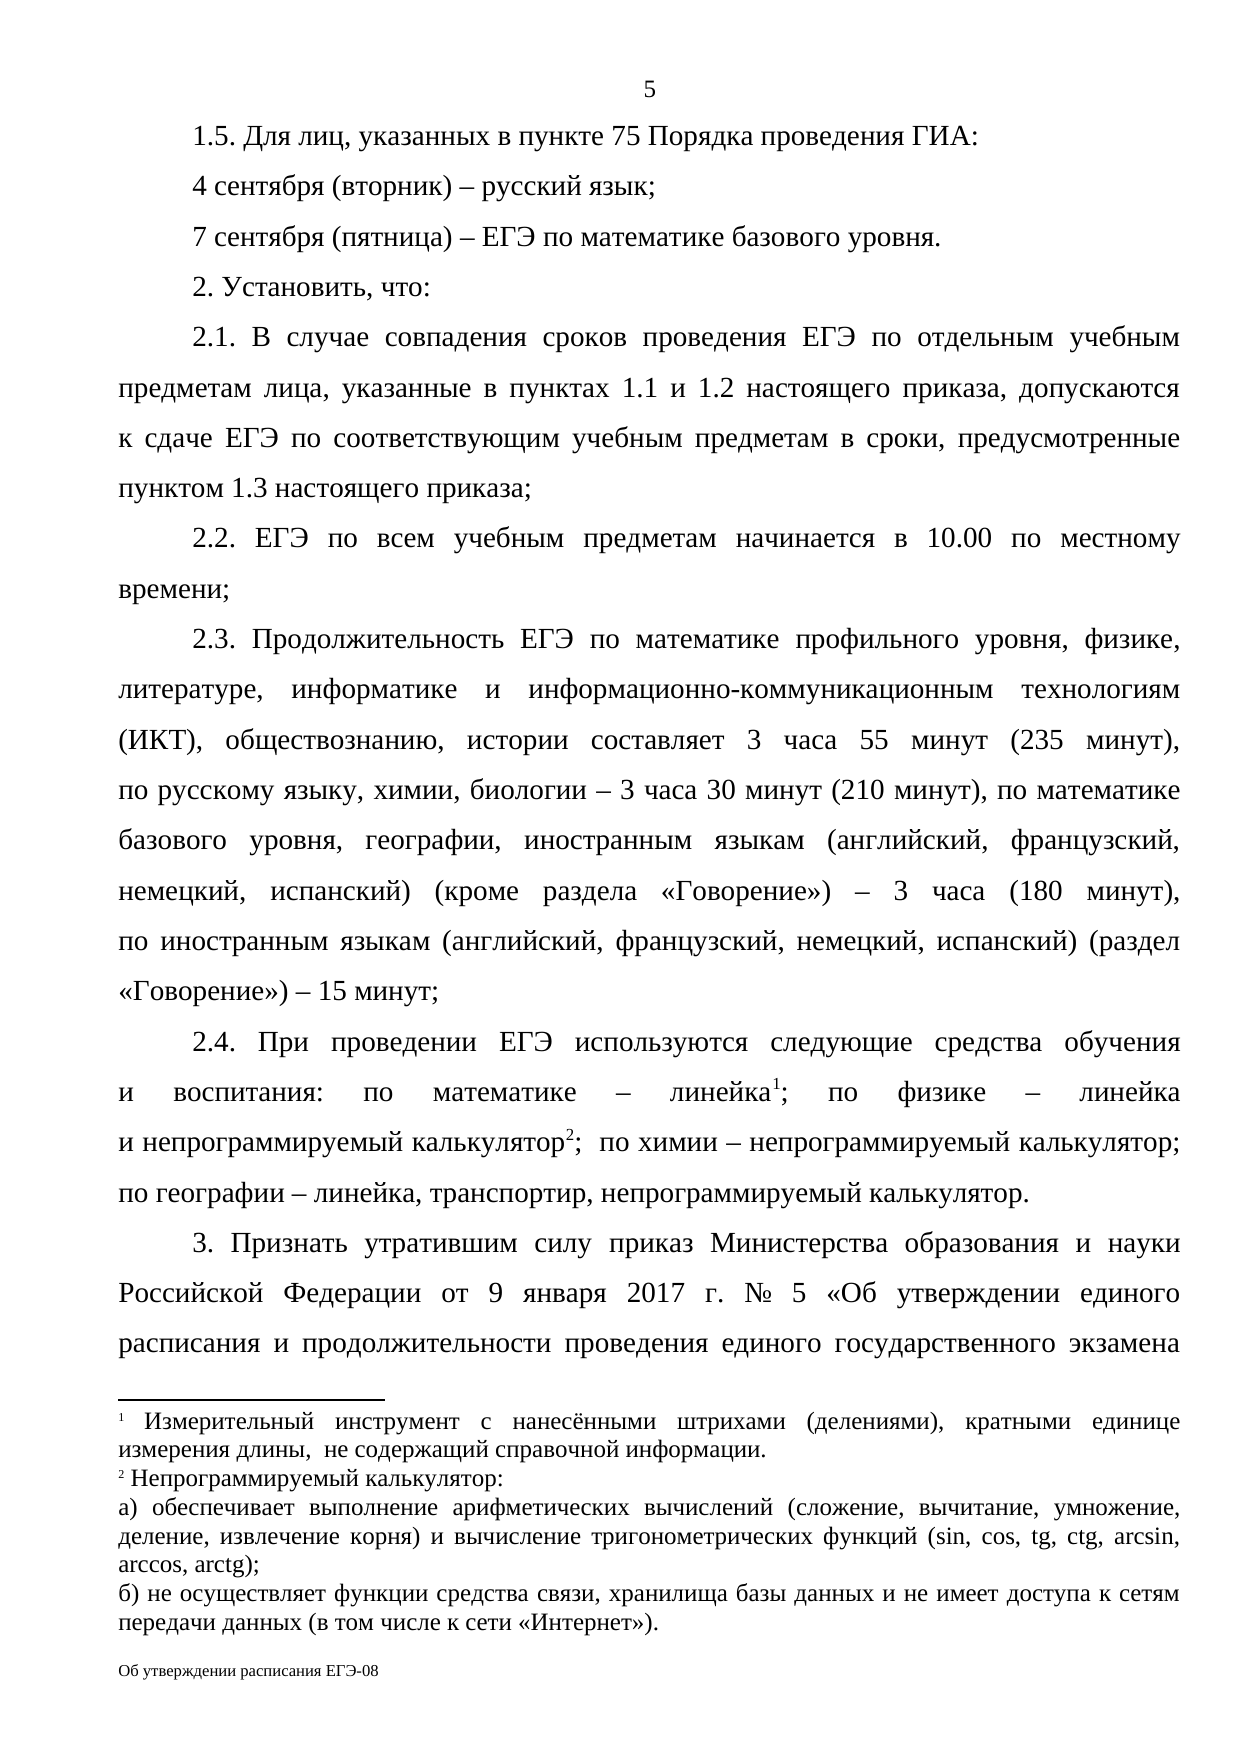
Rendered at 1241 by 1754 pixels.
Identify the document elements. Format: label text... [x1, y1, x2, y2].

text 4 сентября (вторник) – русский язык; [118, 168, 1181, 202]
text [118, 1225, 1181, 1359]
text 7 сентября (пятница) – ЕГЭ по математике базового уровня. [118, 219, 1181, 252]
text 2. Установить, что: [118, 269, 1181, 303]
text 2.2. ЕГЭ по всем учебным предметам начинается в 10.00 по местному времени; [118, 521, 1181, 604]
text 2.3. Продолжительность ЕГЭ по математике профильного уровня, физике, литературе, информатике и информационно-коммуникационным технологиям (ИКТ), обществознанию, истории составляет 3 часа 55 минут (235 минут), по русскому языку, химии, биологии – 3 часа 30 минут (210 минут), по математике базового уровня, географии, иностранным языкам (английский, французский, немецкий, испанский) (кроме раздела «Говорение») – 3 часа (180 минут), по иностранным языкам (английский, французский, немецкий, испанский) (раздел «Говорение») – 15 минут; [118, 621, 1181, 1007]
text 1.5. Для лиц, указанных в пункте 75 Порядка проведения ГИА: [118, 118, 1181, 152]
text 2.4. При проведении ЕГЭ используются следующие средства обучения и воспитания: по математике – линейка; по физике – линейка и непрограммируемый калькулятор; по химии – непрограммируемый калькулятор; по географии – линейка, транспортир, непрограммируемый калькулятор. [118, 1024, 1181, 1208]
text 2.1. В случае совпадения сроков проведения ЕГЭ по отдельным учебным предметам лица, указанные в пунктах 1.1 и 1.2 настоящего приказа, допускаются к сдаче ЕГЭ по соответствующим учебным предметам в сроки, предусмотренные пунктом 1.3 настоящего приказа; [118, 319, 1181, 504]
